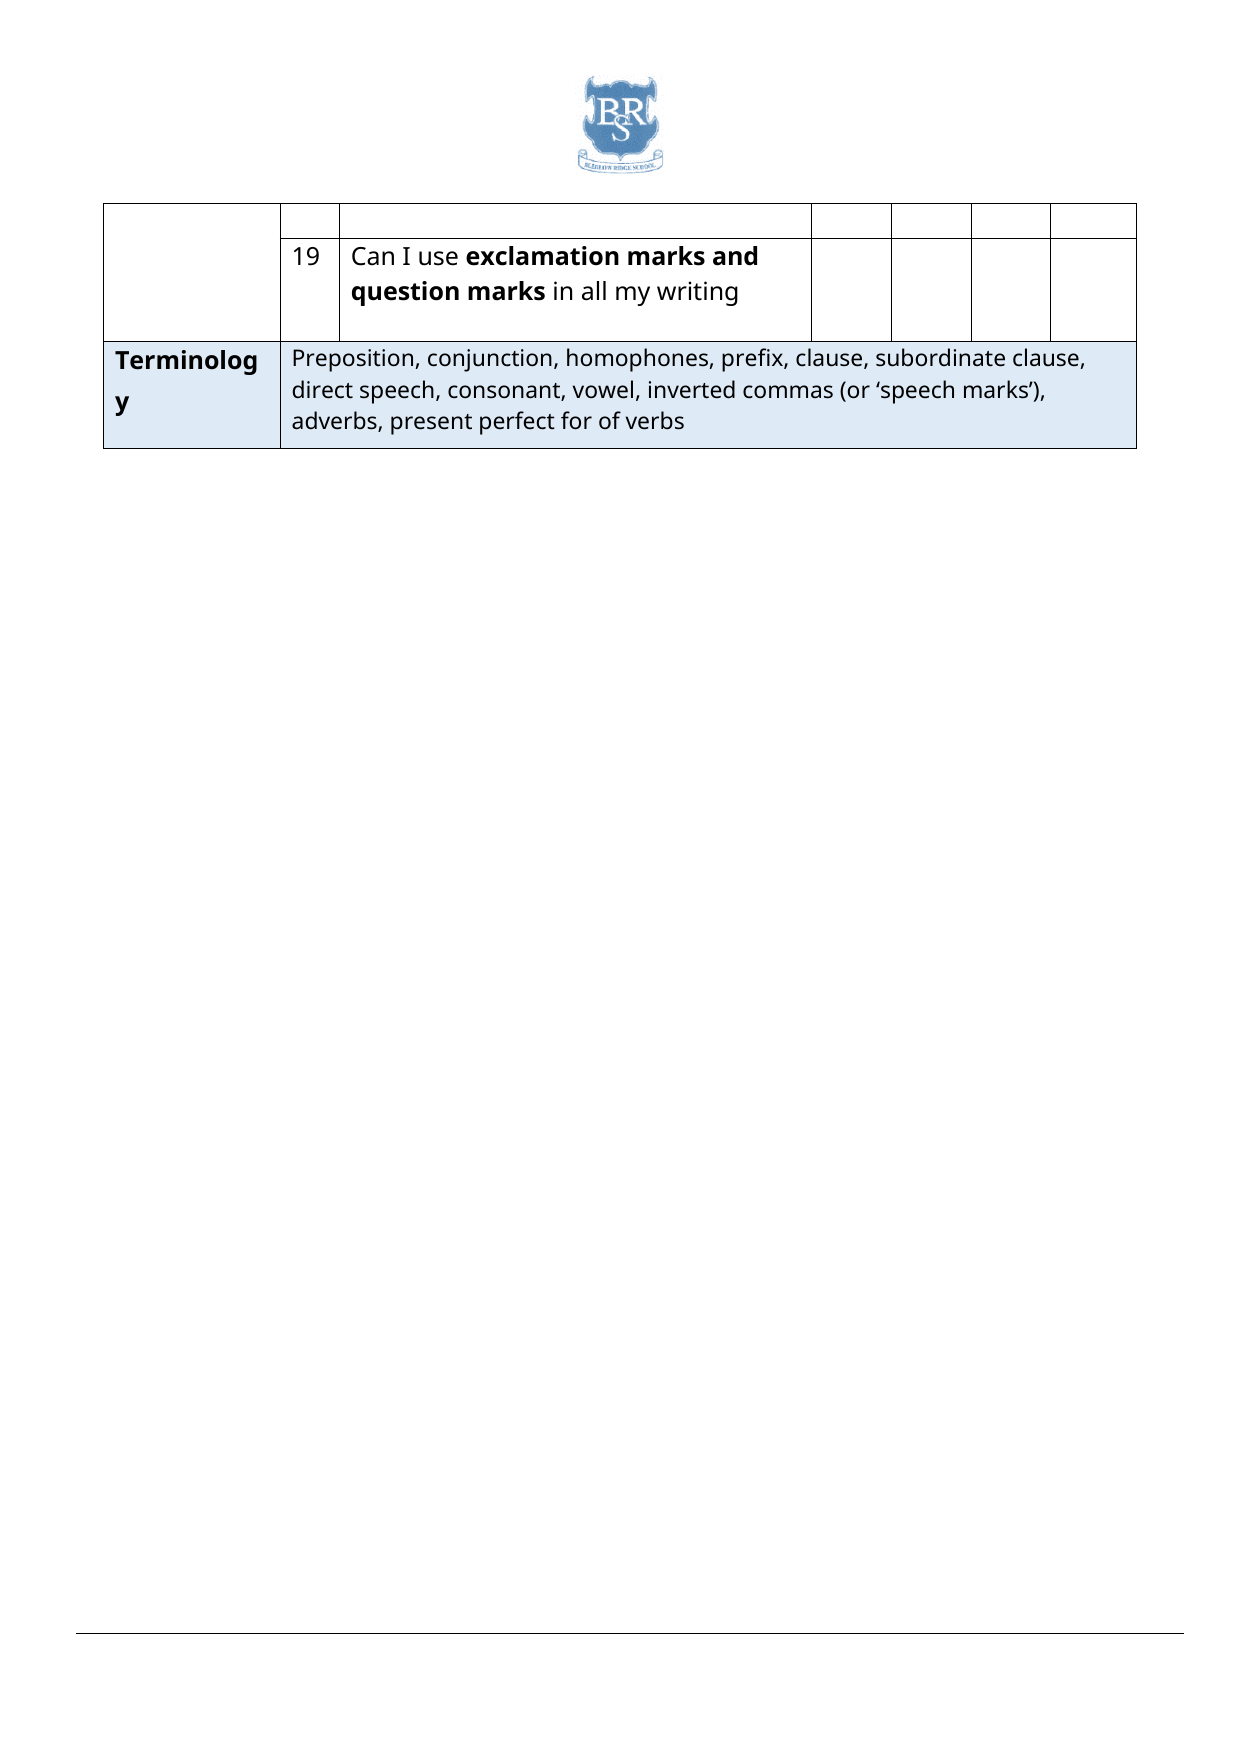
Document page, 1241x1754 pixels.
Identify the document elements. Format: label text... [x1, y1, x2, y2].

table_cell [812, 239, 891, 341]
table_cell Terminology [104, 342, 280, 448]
table_cell Preposition, conjunction, homophones, prefix, clause, subordinate clause, direct speech, consonant, vowel, inverted commas (or ‘speech marks’), adverbs, present perfect for of verbs [281, 342, 1136, 448]
table_cell Can I use exclamation marks and question marks in all my writing [340, 239, 811, 341]
table_cell [892, 239, 971, 341]
table_cell 18 [281, 204, 339, 238]
table_cell 19 [281, 239, 339, 341]
table_cell [892, 204, 971, 238]
table_cell [1051, 204, 1136, 238]
table_cell [812, 204, 891, 238]
table_cell [1051, 239, 1136, 341]
table_cell [972, 204, 1050, 238]
table_cell [972, 239, 1050, 341]
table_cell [340, 204, 811, 238]
